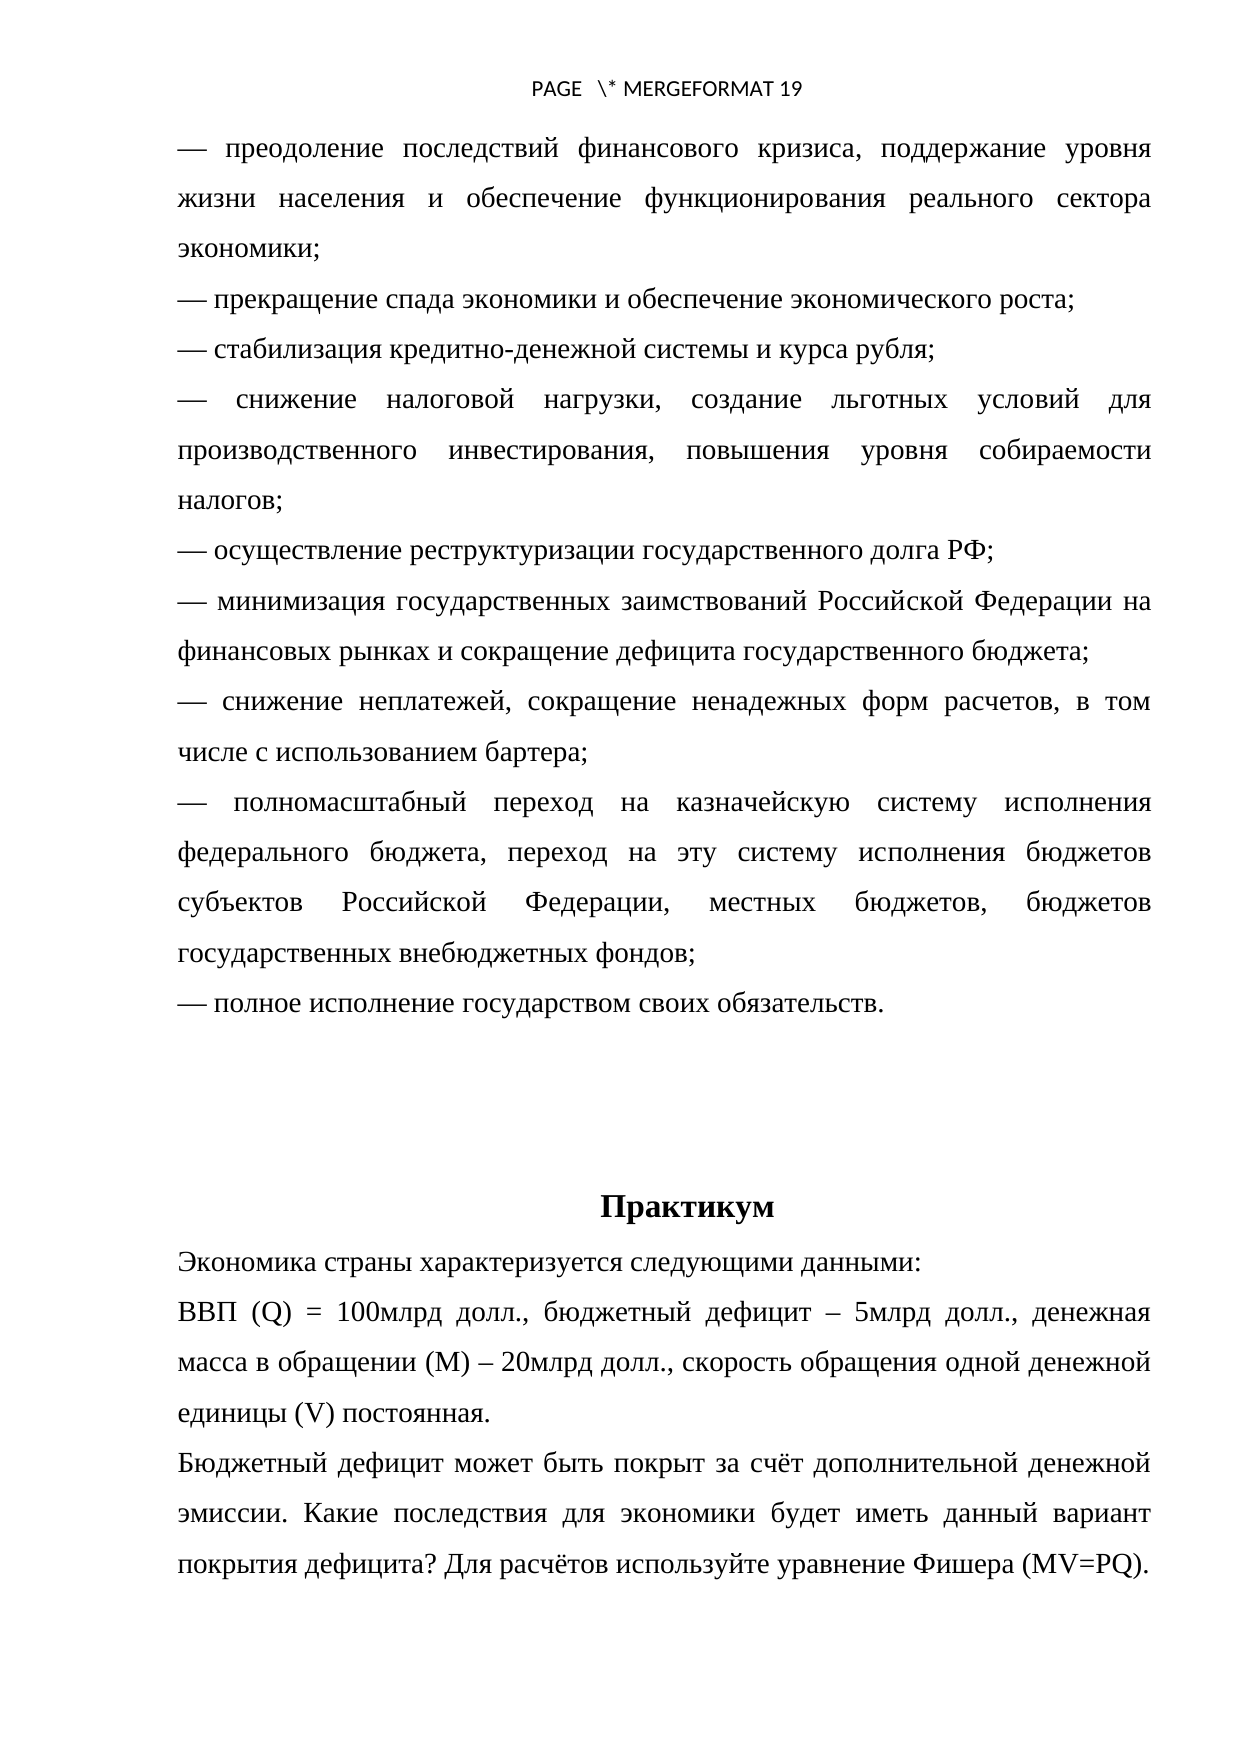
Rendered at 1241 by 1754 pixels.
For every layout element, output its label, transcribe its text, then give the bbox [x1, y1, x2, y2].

text — полное исполнение государством своих обязательств. [177, 985, 1152, 1019]
text Бюджетный дефицит может быть покрыт за счёт дополнительной денежной эмиссии. Какие последствия для экономики будет иметь данный вариант покрытия дефицита? Для расчётов используйте уравнение Фишера (МV=PQ). [177, 1445, 1152, 1579]
text — преодоление последствий финансового кризиса, поддержание уровня жизни населения и обеспечение функционирования реального сектора экономики; [177, 130, 1152, 264]
text — снижение неплатежей, сокращение ненадежных форм расчетов, в том числе с использованием бартера; [177, 683, 1152, 767]
text — минимизация государственных заимствований Российской Федерации на финансовых рынках и сокращение дефицита государственного бюджета; [177, 583, 1152, 667]
text Практикум [177, 1186, 1152, 1225]
text — прекращение спада экономики и обеспечение экономического роста; [177, 281, 1152, 314]
text — снижение налоговой нагрузки, создание льготных условий для производственного инвестирования, повышения уровня собираемости налогов; [177, 381, 1152, 516]
text ВВП (Q) = 100млрд долл., бюджетный дефицит – 5млрд долл., денежная масса в обращении (М) – 20млрд долл., скорость обращения одной денежной единицы (V) постоянная. [177, 1294, 1152, 1428]
text Экономика страны характеризуется следующими данными: [177, 1244, 1152, 1277]
text — полномасштабный переход на казначейскую систему исполнения федерального бюджета, переход на эту систему исполнения бюджетов субъектов Российской Федерации, местных бюджетов, бюджетов государственных внебюджетных фондов; [177, 784, 1152, 968]
text — стабилизация кредитно-денежной системы и курса рубля; [177, 331, 1152, 365]
text — осуществление реструктуризации государственного долга РФ; [177, 532, 1152, 566]
